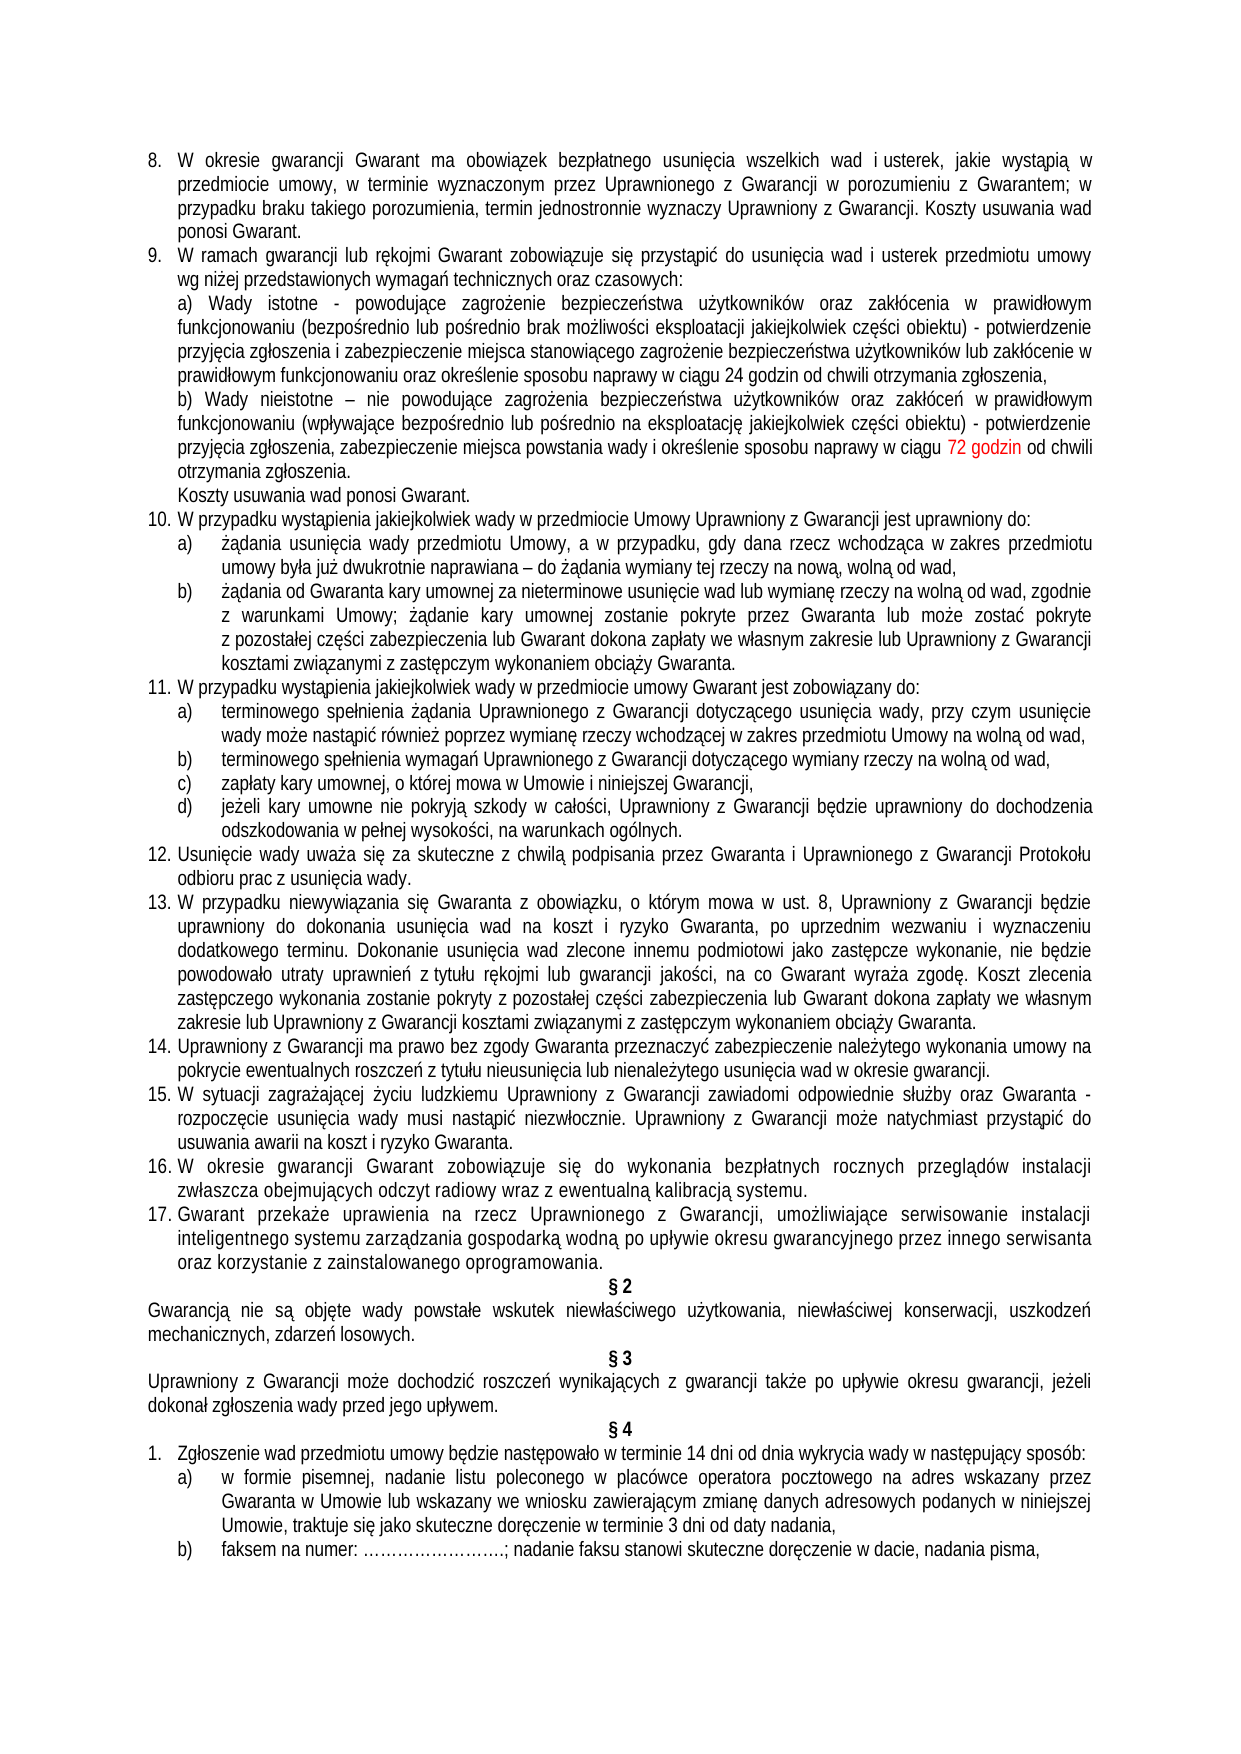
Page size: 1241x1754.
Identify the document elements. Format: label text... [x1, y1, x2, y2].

list żądania od Gwaranta kary umownej za nieterminowe usunięcie wad lub wymianę rzeczy na wolną od wad, zgodnie z warunkami Umowy; żądanie kary umownej zostanie pokryte przez Gwaranta lub może zostać pokryte z pozostałej części zabezpieczenia lub Gwarant dokona zapłaty we własnym zakresie lub Uprawniony z Gwarancji kosztami związanymi z zastępczym wykonaniem obciąży Gwaranta. [177, 579, 1093, 675]
list W sytuacji zagrażającej życiu ludzkiemu Uprawniony z Gwarancji zawiadomi odpowiednie służby oraz Gwaranta - rozpoczęcie usunięcia wady musi nastąpić niezwłocznie. Uprawniony z Gwarancji może natychmiast przystąpić do usuwania awarii na koszt i ryzyko Gwaranta. [148, 1082, 1093, 1154]
list Gwarant przekaże uprawienia na rzecz Uprawnionego z Gwarancji, umożliwiające serwisowanie instalacji inteligentnego systemu zarządzania gospodarką wodną po upływie okresu gwarancyjnego przez innego serwisanta oraz korzystanie z zainstalowanego oprogramowania. [148, 1202, 1093, 1274]
list W przypadku wystąpienia jakiejkolwiek wady w przedmiocie umowy Gwarant jest zobowiązany do: [148, 675, 1093, 699]
list W okresie gwarancji Gwarant zobowiązuje się do wykonania bezpłatnych rocznych przeglądów instalacji zwłaszcza obejmujących odczyt radiowy wraz z ewentualną kalibracją systemu. [148, 1154, 1093, 1202]
text d) jeżeli kary umowne nie pokryją szkody w całości, Uprawniony z Gwarancji będzie uprawniony do dochodzenia odszkodowania w pełnej wysokości, na warunkach ogólnych. [177, 794, 1093, 842]
list Uprawniony z Gwarancji ma prawo bez zgody Gwaranta przeznaczyć zabezpieczenie należytego wykonania umowy na pokrycie ewentualnych roszczeń z tytułu nieusunięcia lub nienależytego usunięcia wad w okresie gwarancji. [148, 1034, 1093, 1082]
list Usunięcie wady uważa się za skuteczne z chwilą podpisania przez Gwaranta i Uprawnionego z Gwarancji Protokołu odbioru prac z usunięcia wady. [148, 842, 1093, 890]
text c) zapłaty kary umownej, o której mowa w Umowie i niniejszej Gwarancji, [177, 771, 1093, 794]
list Zgłoszenie wad przedmiotu umowy będzie następowało w terminie 14 dni od dnia wykrycia wady w następujący sposób: [148, 1441, 1093, 1465]
text § 4 [148, 1417, 1093, 1441]
text Koszty usuwania wad ponosi Gwarant. [177, 483, 1093, 507]
list W ramach gwarancji lub rękojmi Gwarant zobowiązuje się przystąpić do usunięcia wad i usterek przedmiotu umowy wg niżej przedstawionych wymagań technicznych oraz czasowych: [148, 243, 1093, 291]
list faksem na numer: …………………….; nadanie faksu stanowi skuteczne doręczenie w dacie, nadania pisma, [177, 1537, 1093, 1561]
text § 3 [148, 1346, 1093, 1369]
list żądania usunięcia wady przedmiotu Umowy, a w przypadku, gdy dana rzecz wchodząca w zakres przedmiotu umowy była już dwukrotnie naprawiana – do żądania wymiany tej rzeczy na nową, wolną od wad, [177, 531, 1093, 579]
text § 2 [148, 1274, 1093, 1298]
text a) Wady istotne - powodujące zagrożenie bezpieczeństwa użytkowników oraz zakłócenia w prawidłowym funkcjonowaniu (bezpośrednio lub pośrednio brak możliwości eksploatacji jakiejkolwiek części obiektu) - potwierdzenie przyjęcia zgłoszenia i zabezpieczenie miejsca stanowiącego zagrożenie bezpieczeństwa użytkowników lub zakłócenie w prawidłowym funkcjonowaniu oraz określenie sposobu naprawy w ciągu 24 godzin od chwili otrzymania zgłoszenia, [177, 291, 1093, 387]
text a) terminowego spełnienia żądania Uprawnionego z Gwarancji dotyczącego usunięcia wady, przy czym usunięcie wady może nastąpić również poprzez wymianę rzeczy wchodzącej w zakres przedmiotu Umowy na wolną od wad, [177, 699, 1093, 747]
list W okresie gwarancji Gwarant ma obowiązek bezpłatnego usunięcia wszelkich wad i usterek, jakie wystąpią w przedmiocie umowy, w terminie wyznaczonym przez Uprawnionego z Gwarancji w porozumieniu z Gwarantem; w przypadku braku takiego porozumienia, termin jednostronnie wyznaczy Uprawniony z Gwarancji. Koszty usuwania wad ponosi Gwarant. [148, 148, 1093, 243]
list w formie pisemnej, nadanie listu poleconego w placówce operatora pocztowego na adres wskazany przez Gwaranta w Umowie lub wskazany we wniosku zawierającym zmianę danych adresowych podanych w niniejszej Umowie, traktuje się jako skuteczne doręczenie w terminie 3 dni od daty nadania, [177, 1465, 1093, 1537]
list W przypadku niewywiązania się Gwaranta z obowiązku, o którym mowa w ust. 8, Uprawniony z Gwarancji będzie uprawniony do dokonania usunięcia wad na koszt i ryzyko Gwaranta, po uprzednim wezwaniu i wyznaczeniu dodatkowego terminu. Dokonanie usunięcia wad zlecone innemu podmiotowi jako zastępcze wykonanie, nie będzie powodowało utraty uprawnień z tytułu rękojmi lub gwarancji jakości, na co Gwarant wyraża zgodę. Koszt zlecenia zastępczego wykonania zostanie pokryty z pozostałej części zabezpieczenia lub Gwarant dokona zapłaty we własnym zakresie lub Uprawniony z Gwarancji kosztami związanymi z zastępczym wykonaniem obciąży Gwaranta. [148, 890, 1093, 1034]
text b) terminowego spełnienia wymagań Uprawnionego z Gwarancji dotyczącego wymiany rzeczy na wolną od wad, [177, 747, 1093, 771]
text Gwarancją nie są objęte wady powstałe wskutek niewłaściwego użytkowania, niewłaściwej konserwacji, uszkodzeń mechanicznych, zdarzeń losowych. [148, 1298, 1093, 1346]
text b) Wady nieistotne – nie powodujące zagrożenia bezpieczeństwa użytkowników oraz zakłóceń w prawidłowym funkcjonowaniu (wpływające bezpośrednio lub pośrednio na eksploatację jakiejkolwiek części obiektu) - potwierdzenie przyjęcia zgłoszenia, zabezpieczenie miejsca powstania wady i określenie sposobu naprawy w ciągu 72 godzin od chwili otrzymania zgłoszenia. [177, 387, 1093, 483]
text Uprawniony z Gwarancji może dochodzić roszczeń wynikających z gwarancji także po upływie okresu gwarancji, jeżeli dokonał zgłoszenia wady przed jego upływem. [148, 1369, 1093, 1417]
list W przypadku wystąpienia jakiejkolwiek wady w przedmiocie Umowy Uprawniony z Gwarancji jest uprawniony do: [148, 507, 1093, 531]
